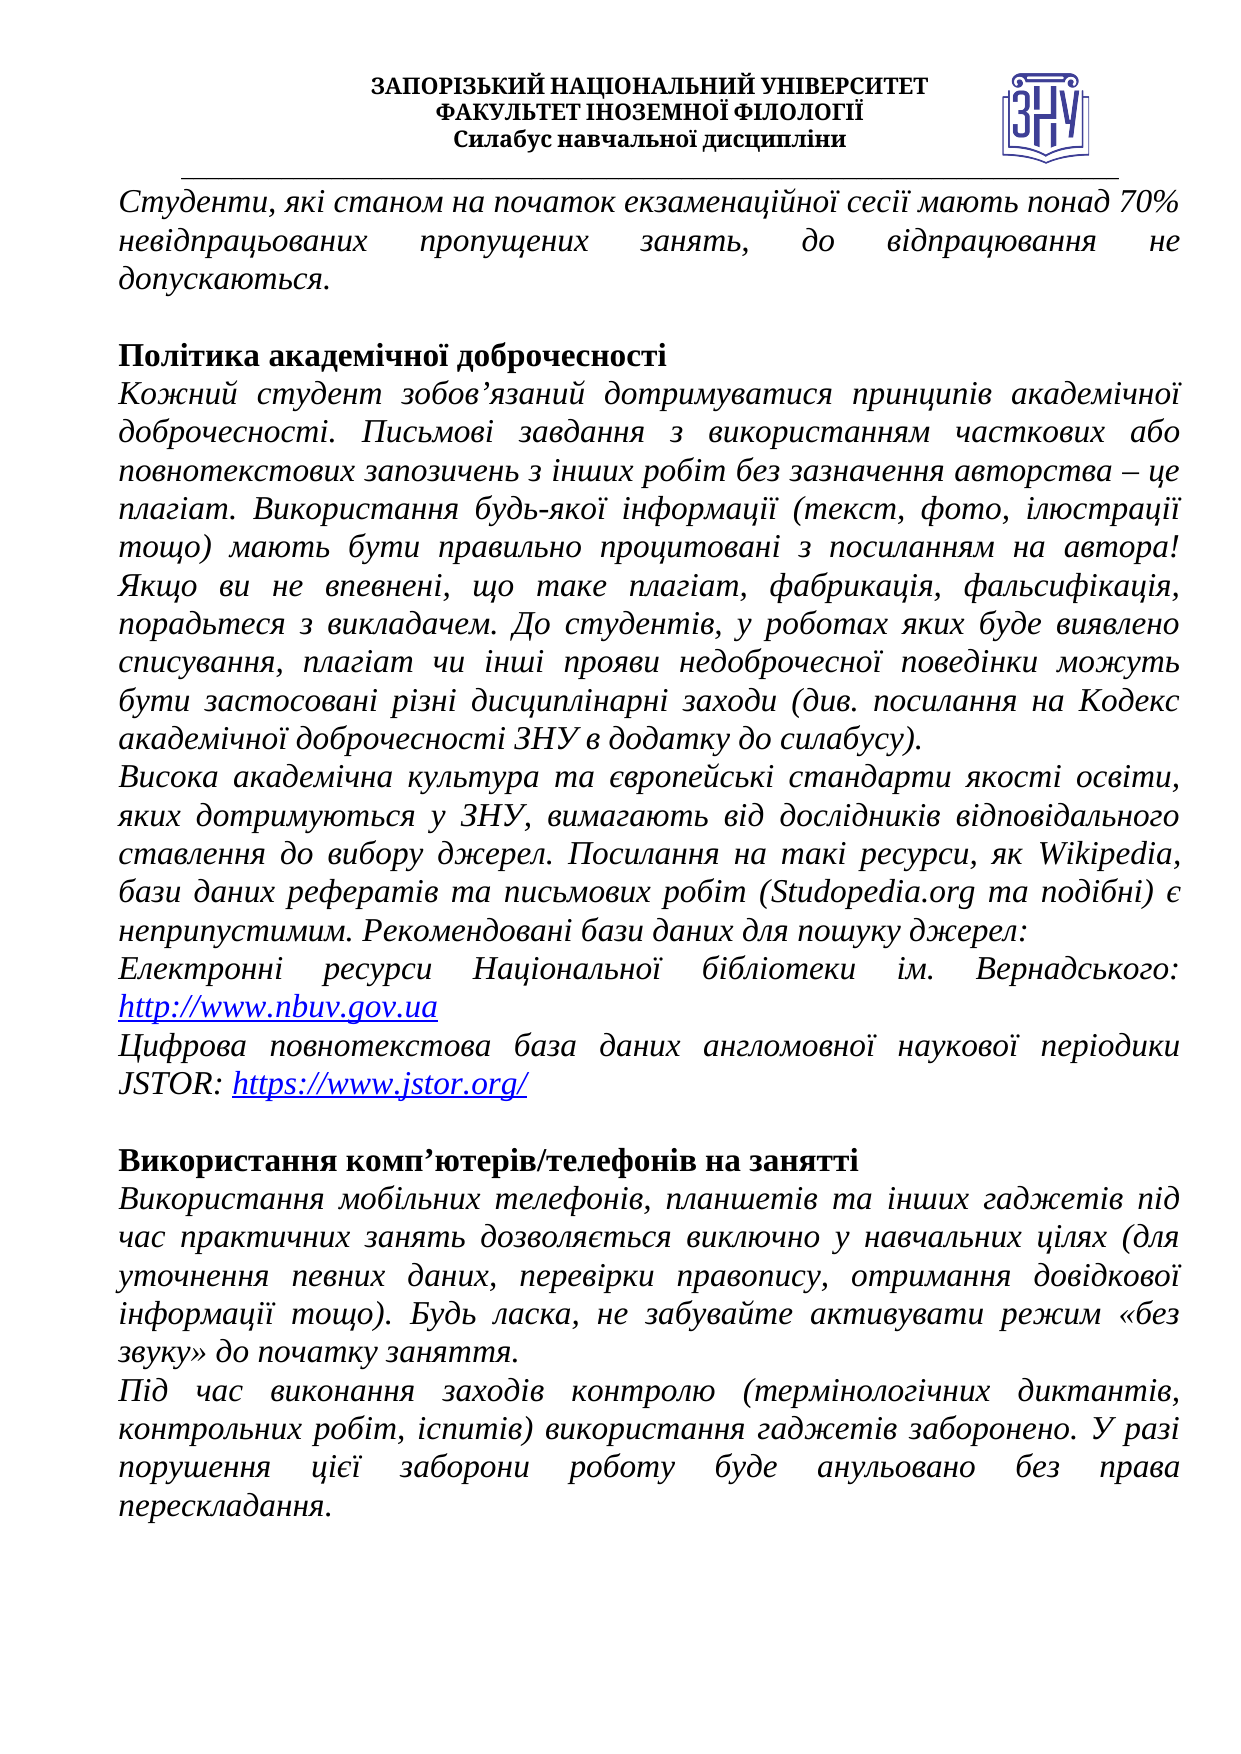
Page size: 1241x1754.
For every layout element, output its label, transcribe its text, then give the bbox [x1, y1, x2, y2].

text Кожний студент зобов’язаний дотримуватися принципів академічної доброчесності. Письмові завдання з використанням часткових або повнотекстових запозичень з інших робіт без зазначення авторства – це плагіат. Використання будь-якої інформації (текст, фото, ілюстрації тощо) мають бути правильно процитовані з посиланням на автора! Якщо ви не впевнені, що таке плагіат, фабрикація, фальсифікація, порадьтеся з викладачем. До студентів, у роботах яких буде виявлено списування, плагіат чи інші прояви недоброчесної поведінки можуть бути застосовані різні дисциплінарні заходи (див. посилання на Кодекс академічної доброчесності ЗНУ в додатку до силабусу). [118, 373, 1181, 757]
text Цифрова повнотекстова база даних англомовної наукової періодики JSTOR: https://www.jstor.org/ [118, 1025, 1181, 1102]
text Висока академічна культура та європейські стандарти якості освіти, яких дотримуються у ЗНУ, вимагають від дослідників відповідального ставлення до вибору джерел. Посилання на такі ресурси, як Wikipedia, бази даних рефератів та письмових робіт (Studopedia.org та подібні) є неприпустимим. Рекомендовані бази даних для пошуку джерел: [118, 757, 1181, 948]
text Використання мобільних телефонів, планшетів та інших гаджетів під час практичних занять дозволяється виключно у навчальних цілях (для уточнення певних даних, перевірки правопису, отримання довідкової інформації тощо). Будь ласка, не забувайте активувати режим «без звуку» до початку заняття. [118, 1178, 1181, 1370]
text Використання комп’ютерів/телефонів на занятті [118, 1140, 1181, 1178]
text Електронні ресурси Національної бібліотеки ім. Вернадського: http://www.nbuv.gov.ua [118, 948, 1181, 1025]
picture [1002, 73, 1090, 164]
text Політика академічної доброчесності [118, 335, 1181, 373]
text Під час виконання заходів контролю (термінологічних диктантів, контрольних робіт, іспитів) використання гаджетів заборонено. У разі порушення цієї заборони роботу буде анульовано без права перескладання. [118, 1370, 1181, 1523]
text Студенти, які станом на початок екзаменаційної сесії мають понад 70% невідпрацьованих пропущених занять, до відпрацювання не допускаються. [118, 182, 1181, 297]
